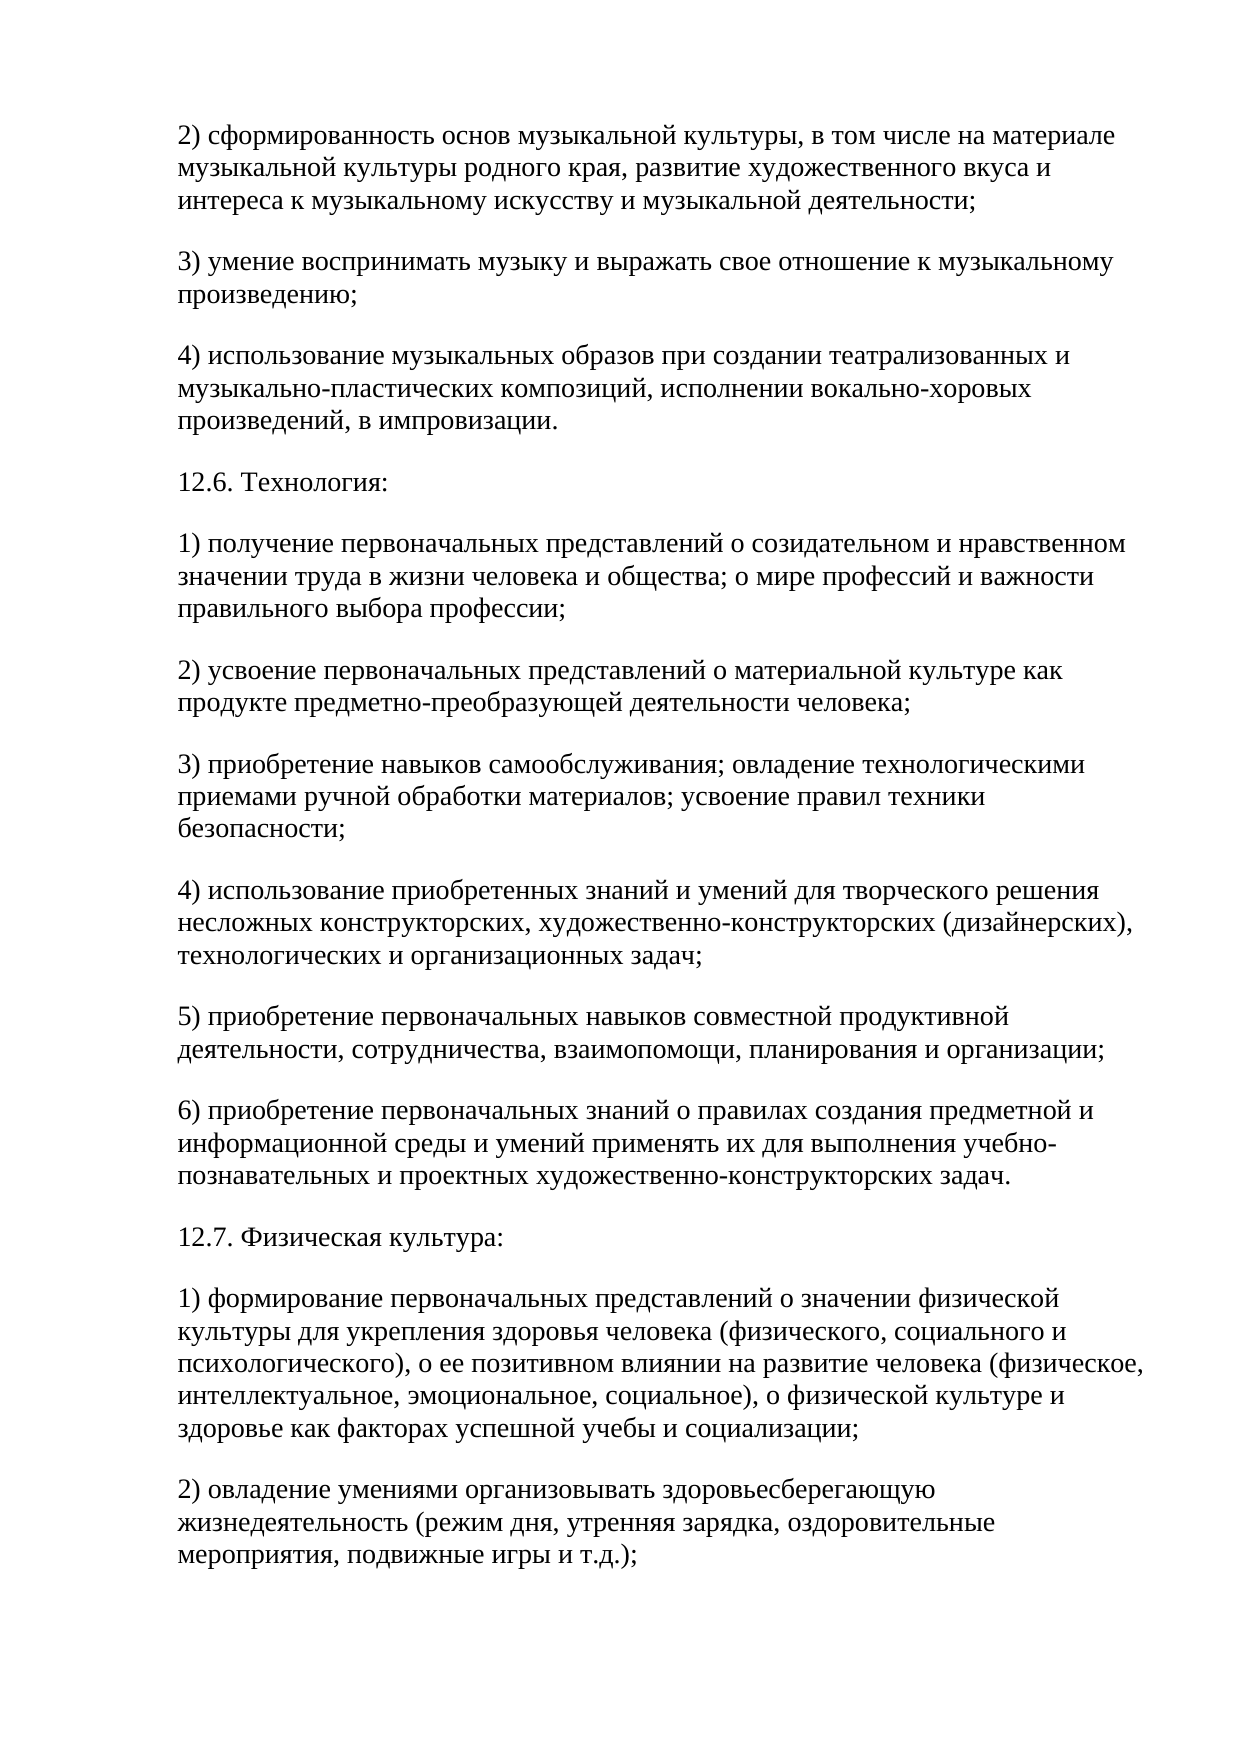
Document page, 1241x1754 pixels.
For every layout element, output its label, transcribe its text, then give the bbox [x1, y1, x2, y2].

text 12.7. Физическая культура: [177, 1220, 1152, 1252]
text 4) использование музыкальных образов при создании театрализованных и музыкально-пластических композиций, исполнении вокально-хоровых произведений, в импровизации. [177, 338, 1152, 436]
text 2) сформированность основ музыкальной культуры, в том числе на материале музыкальной культуры родного края, развитие художественного вкуса и интереса к музыкальному искусству и музыкальной деятельности; [177, 118, 1152, 215]
text 3) приобретение навыков самообслуживания; овладение технологическими приемами ручной обработки материалов; усвоение правил техники безопасности; [177, 747, 1152, 844]
text 12.6. Технология: [177, 465, 1152, 497]
text 1) получение первоначальных представлений о созидательном и нравственном значении труда в жизни человека и общества; о мире профессий и важности правильного выбора профессии; [177, 526, 1152, 623]
text 6) приобретение первоначальных знаний о правилах создания предметной и информационной среды и умений применять их для выполнения учебно-познавательных и проектных художественно-конструкторских задач. [177, 1093, 1152, 1191]
text 5) приобретение первоначальных навыков совместной продуктивной деятельности, сотрудничества, взаимопомощи, планирования и организации; [177, 999, 1152, 1064]
text 1) формирование первоначальных представлений о значении физической культуры для укрепления здоровья человека (физического, социального и психологического), о ее позитивном влиянии на развитие человека (физическое, интеллектуальное, эмоциональное, социальное), о физической культуре и здоровье как факторах успешной учебы и социализации; [177, 1281, 1152, 1443]
text 4) использование приобретенных знаний и умений для творческого решения несложных конструкторских, художественно-конструкторских (дизайнерских), технологических и организационных задач; [177, 873, 1152, 970]
text 2) овладение умениями организовывать здоровьесберегающую жизнедеятельность (режим дня, утренняя зарядка, оздоровительные мероприятия, подвижные игры и т.д.); [177, 1472, 1152, 1569]
text 3) умение воспринимать музыку и выражать свое отношение к музыкальному произведению; [177, 244, 1152, 309]
text 2) усвоение первоначальных представлений о материальной культуре как продукте предметно-преобразующей деятельности человека; [177, 653, 1152, 717]
